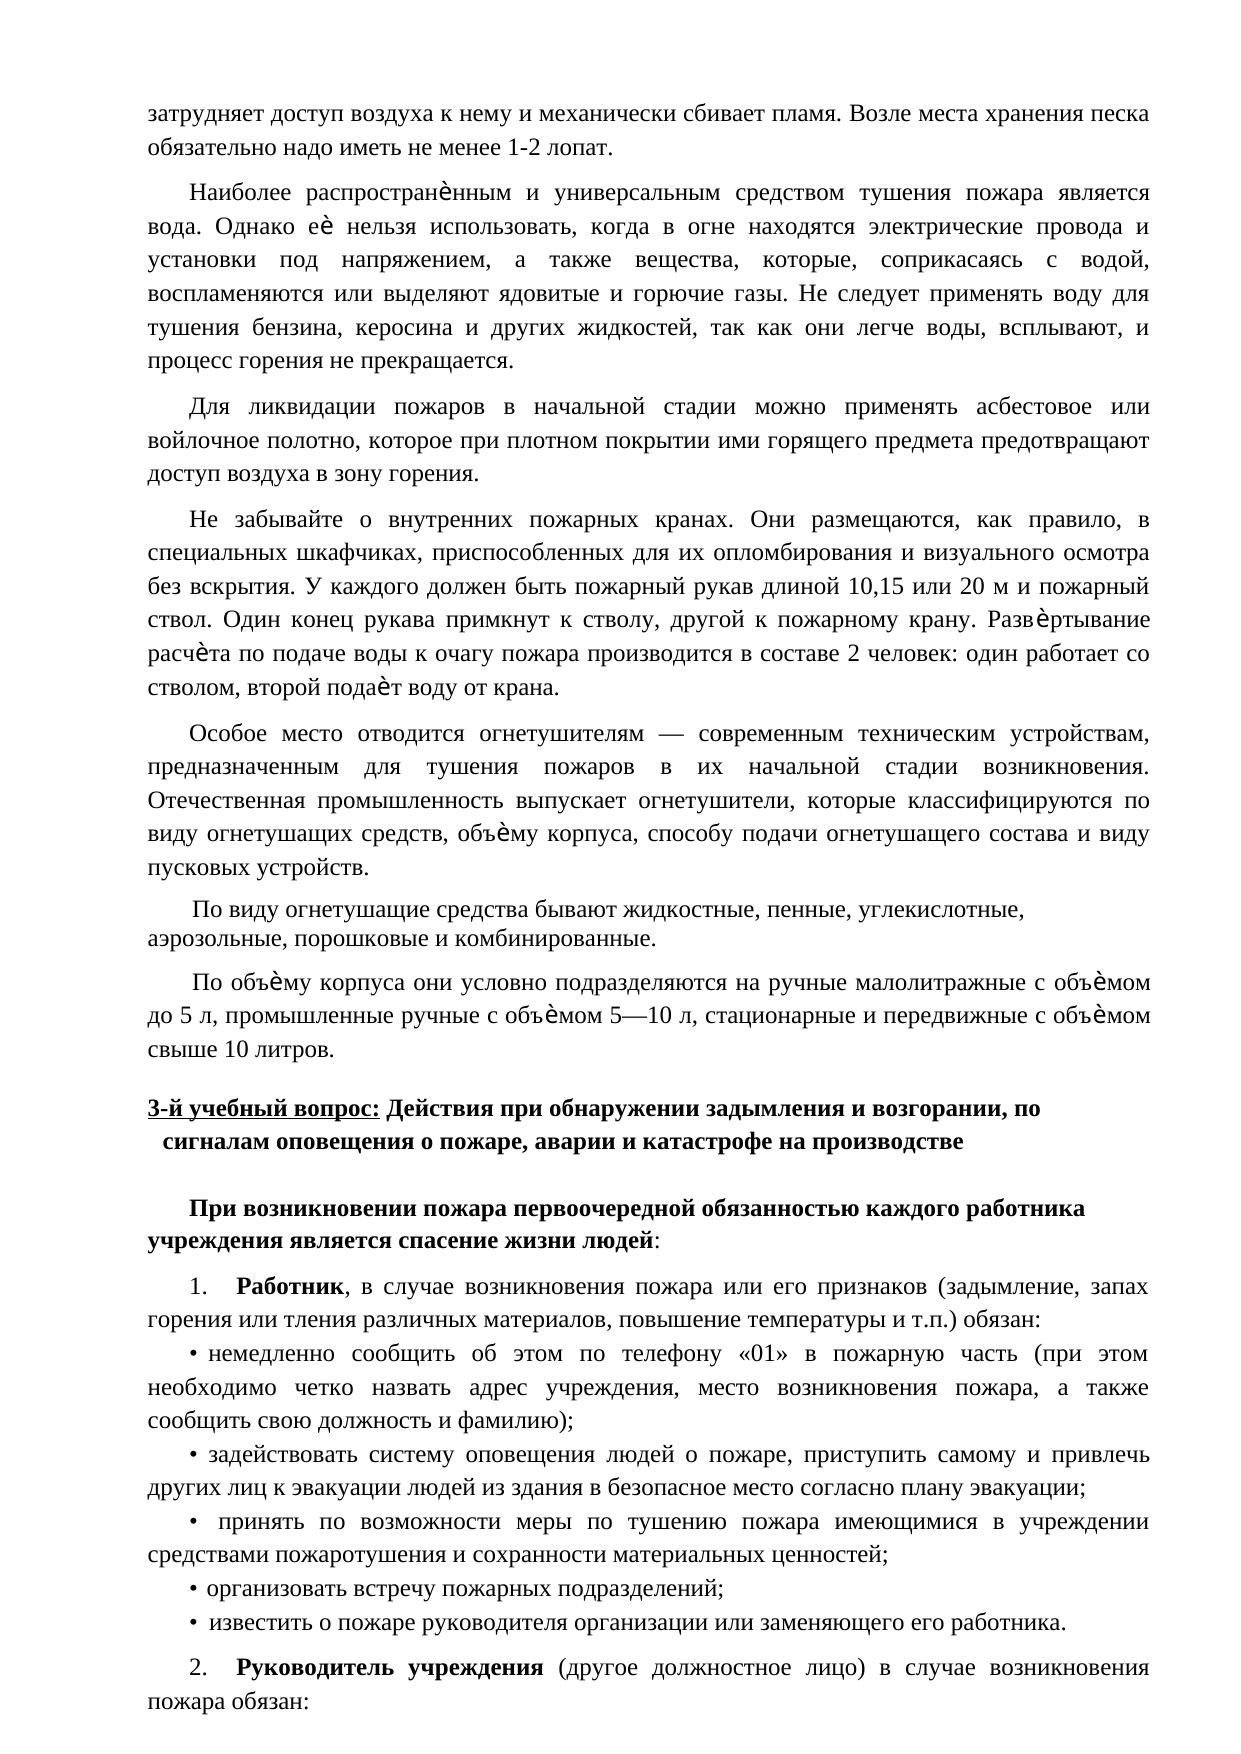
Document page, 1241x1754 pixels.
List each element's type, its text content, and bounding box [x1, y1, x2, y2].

text Особое место отводится огнетушителям — современным техническим устройствам, предназначенным для тушения пожаров в их начальной стадии возникновения. Отечественная промышленность выпускает огнетушители, которые классифицируются по виду огнетушащих средств, объѐму корпуса, способу подачи огнетушащего состава и виду пусковых устройств. [147, 714, 1151, 882]
text Наиболее распространѐнным и универсальным средством тушения пожара является вода. Однако еѐ нельзя использовать, когда в огне находятся электрические провода и установки под напряжением, а также вещества, которые, соприкасаясь с водой, воспламеняются или выделяют ядовитые и горючие газы. Не следует применять воду для тушения бензина, керосина и других жидкостей, так как они легче воды, всплывают, и процесс горения не прекращается. [147, 174, 1151, 375]
text • организовать встречу пожарных подразделений; [189, 1569, 1151, 1603]
text 3-й учебный вопрос: Действия при обнаружении задымления и возгорании, по сигналам оповещения о пожаре, аварии и катастрофе на производстве [147, 1089, 1151, 1157]
text • известить о пожаре руководителя организации или заменяющего его работника. [147, 1603, 1151, 1637]
text 2. Руководитель учреждения (другое должностное лицо) в случае возникновения пожара обязан: [147, 1648, 1150, 1716]
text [147, 95, 1151, 162]
text 1. Работник, в случае возникновения пожара или его признаков (задымление, запах горения или тления различных материалов, повышение температуры и т.п.) обязан: [147, 1268, 1150, 1335]
text • принять по возможности меры по тушению пожара имеющимися в учреждении средствами пожаротушения и сохранности материальных ценностей; [147, 1502, 1150, 1569]
text При возникновении пожара первоочередной обязанностью каждого работника учреждения является спасение жизни людей: [147, 1190, 1151, 1255]
list немедленно сообщить об этом по телефону «01» в пожарную часть (при этом необходимо четко назвать адрес учреждения, место возникновения пожара, а также сообщить свою должность и фамилию); [147, 1335, 1150, 1435]
text Не забывайте о внутренних пожарных кранах. Они размещаются, как правило, в специальных шкафчиках, приспособленных для их опломбирования и визуального осмотра без вскрытия. У каждого должен быть пожарный рукав длиной 10,15 или 20 м и пожарный ствол. Один конец рукава примкнут к стволу, другой к пожарному крану. Развѐртывание расчѐта по подаче воды к очагу пожара производится в составе 2 человек: один работает со стволом, второй подаѐт воду от крана. [147, 500, 1151, 702]
list задействовать систему оповещения людей о пожаре, приступить самому и привлечь других лиц к эвакуации людей из здания в безопасное место согласно плану эвакуации; [147, 1435, 1151, 1502]
text Для ликвидации пожаров в начальной стадии можно применять асбестовое или войлочное полотно, которое при плотном покрытии ими горящего предмета предотвращают доступ воздуха в зону горения. [147, 388, 1151, 488]
text По объѐму корпуса они условно подразделяются на ручные малолитражные с объѐмом до 5 л, промышленные ручные с объѐмом 5—10 л, стационарные и передвижные с объѐмом свыше 10 литров. [147, 963, 1151, 1064]
text По виду огнетушащие средства бывают жидкостные, пенные, углекислотные, аэрозольные, порошковые и комбинированные. [147, 894, 1151, 951]
